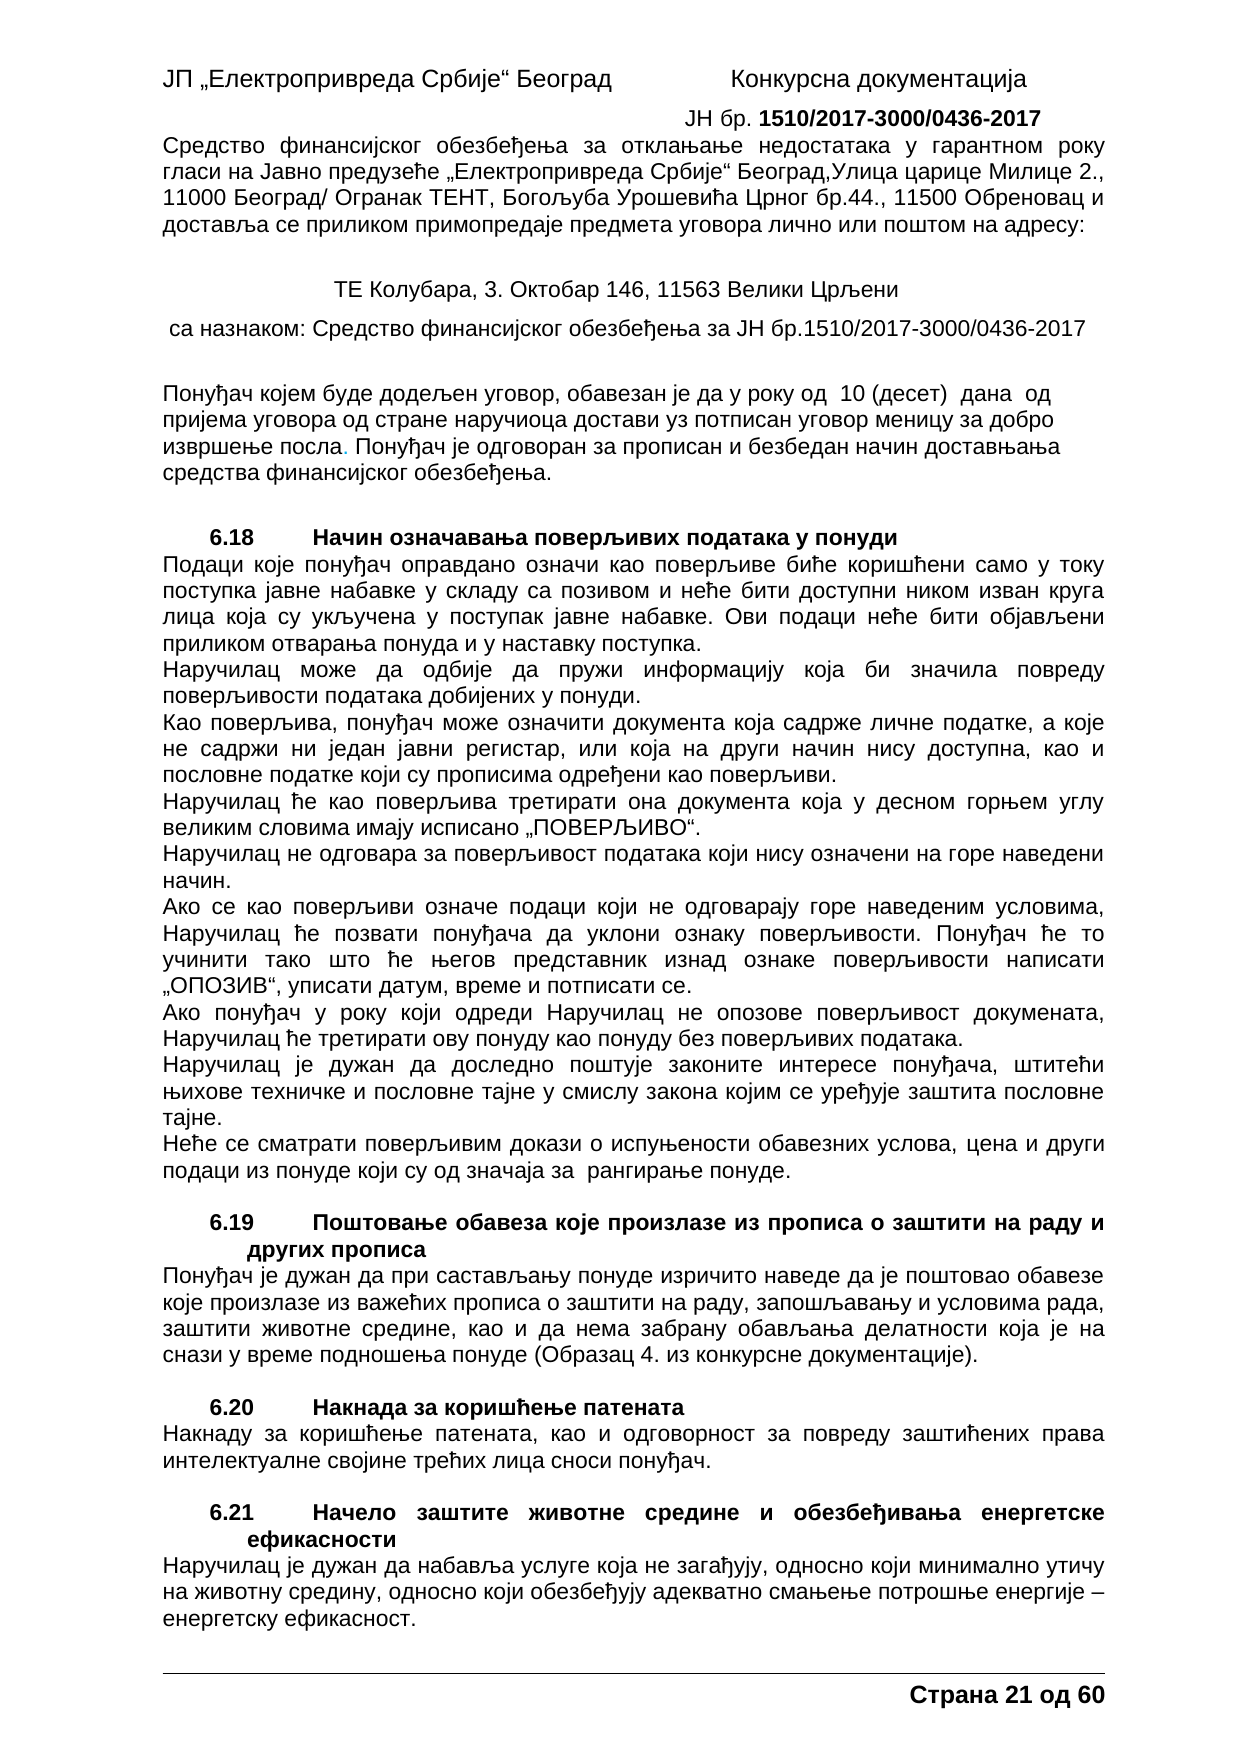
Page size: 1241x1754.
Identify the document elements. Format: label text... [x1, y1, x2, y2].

text Подаци које понуђач оправдано означи као поверљиве биће коришћени само у току поступка јавне набавке у складу са позивом и неће бити доступни ником изван круга лица која су укључена у поступак јавне набавке. Ови подаци неће бити објављени приликом отварања понуда и у наставку поступка. [162, 551, 1105, 656]
text Наручилац може да одбије да пружи информацију која би значила повреду поверљивости података добијених у понуди. [162, 656, 1105, 709]
text Ако понуђач у року који одреди Наручилац не опозове поверљивост докумената, Наручилац ће третирати ову понуду као понуду без поверљивих података. [162, 998, 1105, 1051]
list Начело заштите животне средине и обезбеђивања енергетске ефикасности [209, 1499, 1105, 1552]
text Као поверљива, понуђач може означити документа која садрже личне податке, а које не садржи ни један јавни регистар, или која на други начин нису доступна, као и пословне податке који су прописима одређени као поверљиви. [162, 709, 1105, 788]
text Понуђач је дужан да при састављању понуде изричито наведе да је поштовао обавезе које произлазе из важећих прописа о заштити на раду, запошљавању и условима рада, заштити животне средине, као и да нема забрану обављања делатности која је на снази у време подношења понуде (Образац 4. из конкурсне документације). [162, 1262, 1105, 1367]
text Наручилац не одговара за поверљивост података који нису означени на горе наведени начин. [162, 840, 1105, 893]
text Наручилац ће као поверљива третирати она документа која у десном горњем углу великим словима имају исписано „ПОВЕРЉИВО“. [162, 788, 1105, 840]
list Накнада за коришћење патената [209, 1394, 1105, 1420]
text Накнаду за коришћење патената, као и одговорност за повреду заштићених права интелектуалне својине трећих лица сноси понуђач. [162, 1420, 1105, 1473]
text са назнаком: Средство финансијског обезбеђења за ЈН бр.1510/2017-3000/0436-2017 [162, 315, 1105, 341]
text Средство финансијског обезбеђења за отклањање недостатака у гарантном року гласи на Јавно предузеће „Електропривреда Србије“ Београд,Улица царице Милице 2., 11000 Београд/ Огранак ТЕНТ, Богољуба Урошевића Црног бр.44., 11500 Обреновац и доставља се приликом примопредаје предмета уговора лично или поштом на адресу: [162, 132, 1105, 237]
text Неће се сматрати поверљивим докази о испуњености обавезних услова, цена и други подаци из понуде који су од значаја за рангирање понуде. [162, 1130, 1105, 1183]
list Поштовање обавеза које произлазе из прописа о заштити на раду и других прописа [209, 1209, 1105, 1262]
list Начин означавања поверљивих података у понуди [209, 524, 1105, 551]
text Наручилац је дужан да доследно поштује законите интересе понуђача, штитећи њихове техничке и пословне тајне у смислу закона којим се уређује заштита пословне тајне. [162, 1051, 1105, 1130]
text Наручилац је дужан да набавља услуге која не загађују, односно који минимално утичу на животну средину, односно који обезбеђују адекватно смањење потрошње енергије – енергетску ефикасност. [162, 1552, 1105, 1631]
text ТЕ Колубара, 3. Октобар 146, 11563 Велики Црљени [125, 276, 1107, 302]
text Ако се као поверљиви означе подаци који не одговарају горе наведеним условима, Наручилац ће позвати понуђача да уклони ознаку поверљивости. Понуђач ће то учинити тако што ће његов представник изнад ознаке поверљивости написати „ОПОЗИВ“, уписати датум, време и потписати се. [162, 893, 1105, 998]
text Понуђач којем буде додељен уговор, обавезан је да у року од 10 (десет) дана од пријема уговора од стране наручиоца достави уз потписан уговор меницу за добро извршење посла. Понуђач је одговоран за прописан и безбедан начин доставњања средства финансијског обезбеђења. [162, 380, 1105, 485]
